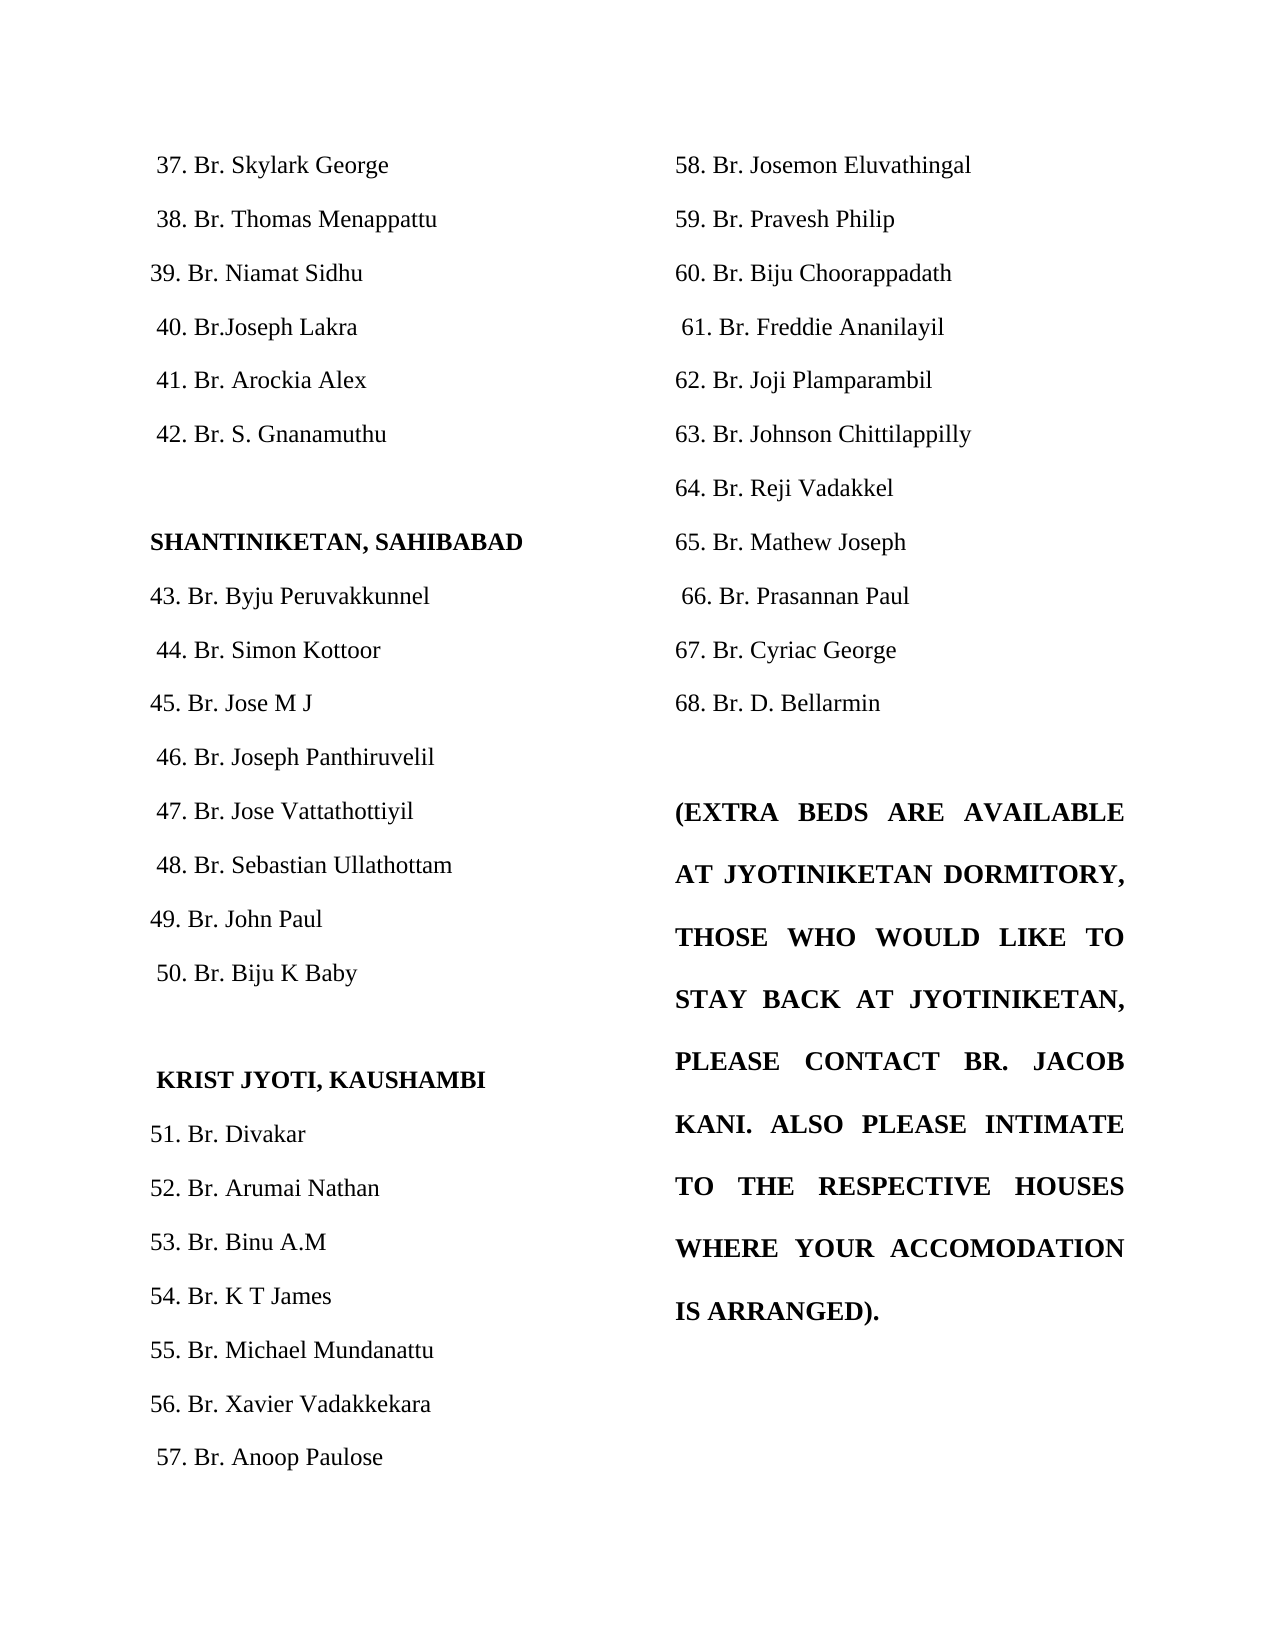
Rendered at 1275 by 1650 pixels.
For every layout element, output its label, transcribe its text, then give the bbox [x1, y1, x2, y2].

text 46. Br. Joseph Panthiruvelil [150, 742, 600, 771]
text 45. Br. Jose M J [150, 688, 600, 717]
text 54. Br. K T James [150, 1281, 600, 1310]
text 49. Br. John Paul [150, 904, 600, 933]
text 51. Br. Divakar [150, 1119, 600, 1148]
text 66. Br. Prasannan Paul [675, 581, 1125, 609]
text 59. Br. Pravesh Philip [675, 204, 1125, 233]
text 52. Br. Arumai Nathan [150, 1173, 600, 1202]
text SHANTINIKETAN, SAHIBABAD [150, 527, 600, 556]
text 58. Br. Josemon Eluvathingal [675, 150, 1125, 179]
text 61. Br. Freddie Ananilayil [675, 312, 1125, 340]
text 37. Br. Skylark George [150, 150, 600, 179]
text 42. Br. S. Gnanamuthu [150, 419, 600, 448]
text 41. Br. Arockia Alex [150, 365, 600, 394]
text 65. Br. Mathew Joseph [675, 527, 1125, 556]
text 39. Br. Niamat Sidhu [150, 258, 600, 286]
text 57. Br. Anoop Paulose [150, 1442, 600, 1471]
text 68. Br. D. Bellarmin [675, 688, 1125, 717]
text 38. Br. Thomas Menappattu [150, 204, 600, 233]
text 56. Br. Xavier Vadakkekara [150, 1389, 600, 1417]
text 67. Br. Cyriac George [675, 635, 1125, 663]
text 48. Br. Sebastian Ullathottam [150, 850, 600, 879]
text 47. Br. Jose Vattathottiyil [150, 796, 600, 825]
text 43. Br. Byju Peruvakkunnel [150, 581, 600, 609]
text 53. Br. Binu A.M [150, 1227, 600, 1256]
text 44. Br. Simon Kottoor [150, 635, 600, 663]
text 40. Br.Joseph Lakra [150, 312, 600, 340]
text 63. Br. Johnson Chittilappilly [675, 419, 1125, 448]
text (EXTRA BEDS ARE AVAILABLE AT JYOTINIKETAN DORMITORY, THOSE WHO WOULD LIKE TO STAY BACK AT JYOTINIKETAN, PLEASE CONTACT BR. JACOB KANI. ALSO PLEASE INTIMATE TO THE RESPECTIVE HOUSES WHERE YOUR ACCOMODATION IS ARRANGED). [675, 796, 1125, 1326]
text 60. Br. Biju Choorappadath [675, 258, 1125, 286]
text 55. Br. Michael Mundanattu [150, 1335, 600, 1363]
text 50. Br. Biju K Baby [150, 958, 600, 987]
text KRIST JYOTI, KAUSHAMBI [150, 1066, 600, 1094]
text 62. Br. Joji Plamparambil [675, 365, 1125, 394]
text 64. Br. Reji Vadakkel [675, 473, 1125, 502]
